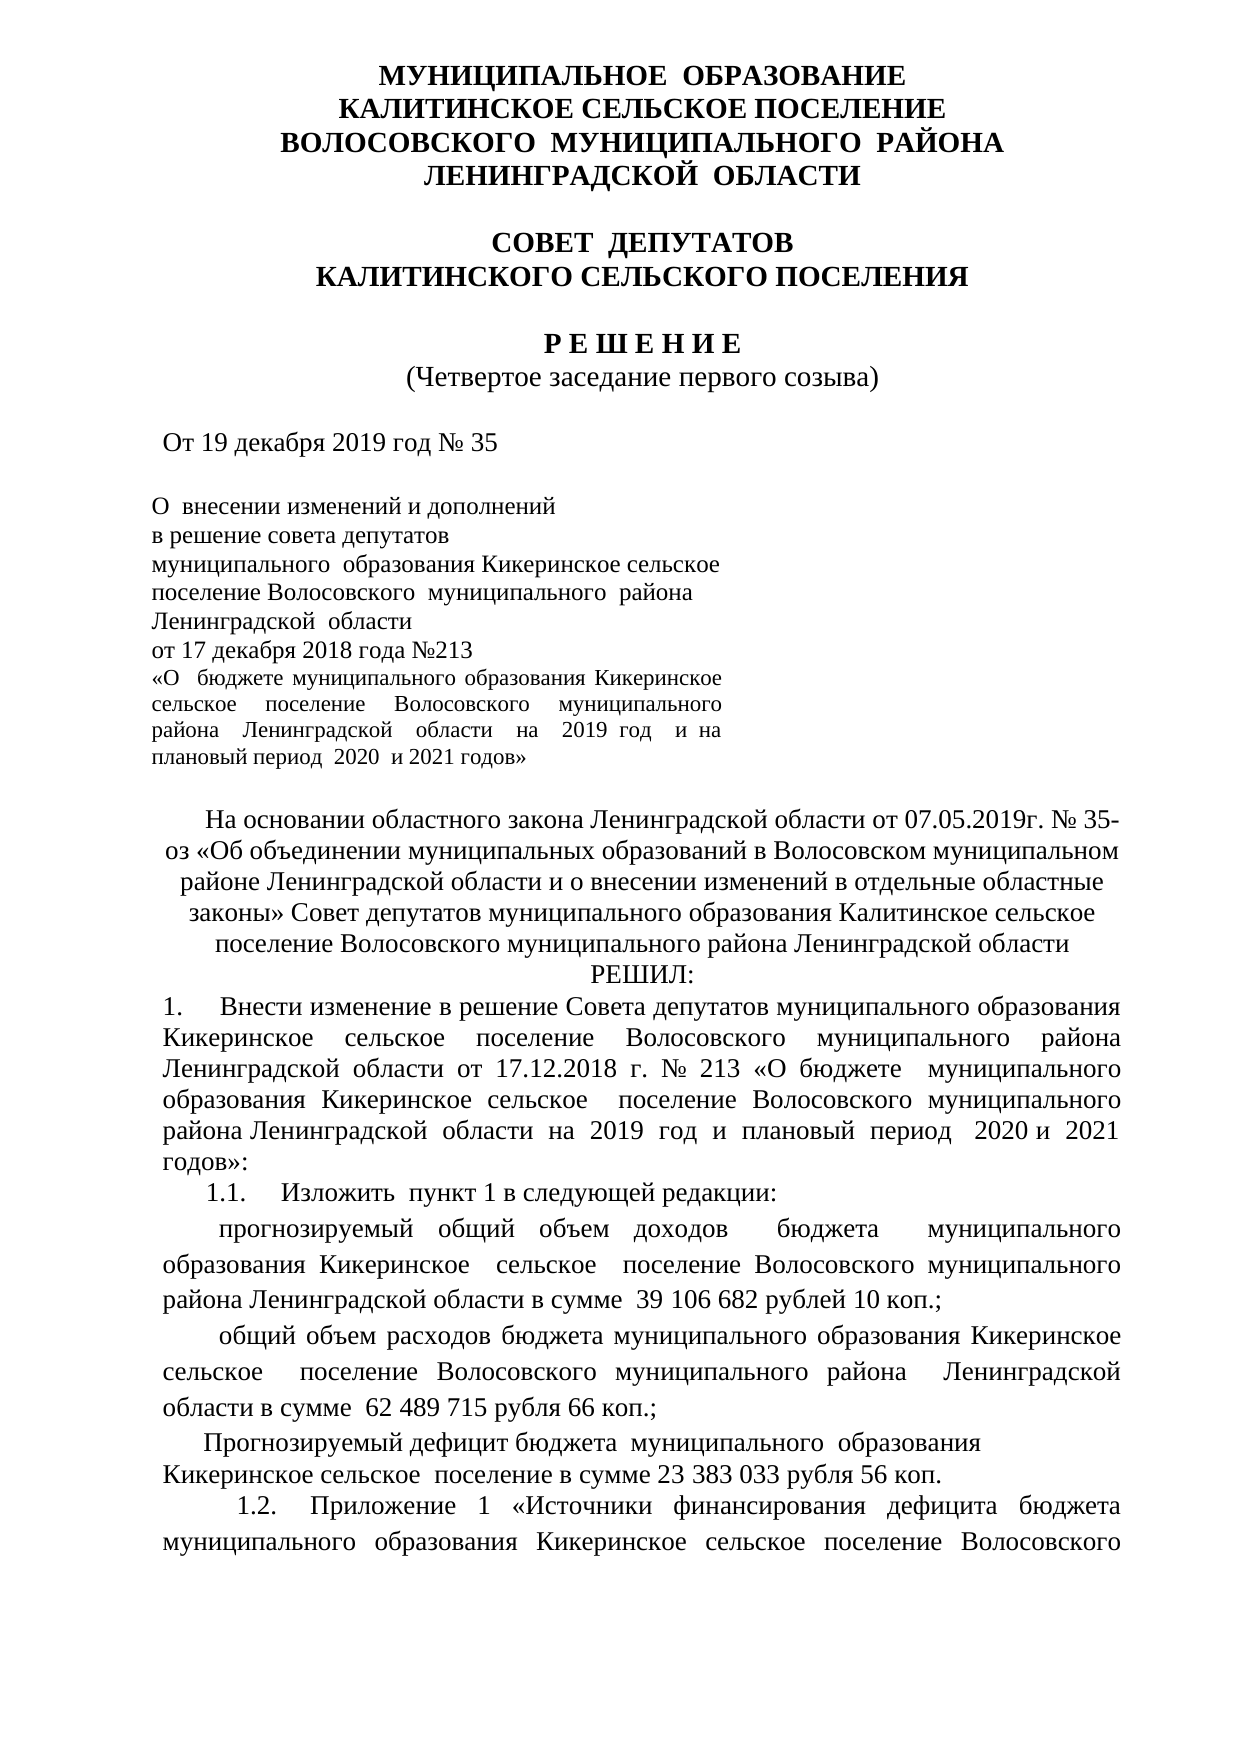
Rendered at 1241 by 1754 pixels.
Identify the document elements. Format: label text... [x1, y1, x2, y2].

text (Четвертое заседание первого созыва) [162, 359, 1122, 393]
table_header О внесении изменений и дополнений в решение совета депутатов муниципального образования Кикеринское сельское поселение Волосовского муниципального района Ленинградской области от 17 декабря 2018 года №213 «О бюджете муниципального образования Кикеринское сельское поселение Волосовского муниципального района Ленинградской области на 2019 год и на плановый период 2020 и 2021 годов» [140, 491, 734, 769]
list 1. Внести изменение в решение Совета депутатов муниципального образования Кикеринское сельское поселение Волосовского муниципального района Ленинградской области от 17.12.2018 г. № 213 «О бюджете муниципального образования Кикеринское сельское поселение Волосовского муниципального района Ленинградской области на 2019 год и плановый период 2020 и 2021 годов»: [162, 989, 1122, 1176]
text ВОЛОСОВСКОГО МУНИЦИПАЛЬНОГО РАЙОНА [162, 125, 1122, 158]
text На основании областного закона Ленинградской области от 07.05.2019г. № 35-оз «Об объединении муниципальных образований в Волосовском муниципальном районе Ленинградской области и о внесении изменений в отдельные областные законы» Совет депутатов муниципального образования Калитинское сельское поселение Волосовского муниципального района Ленинградской области РЕШИЛ: [162, 803, 1122, 989]
text ЛЕНИНГРАДСКОЙ ОБЛАСТИ [162, 158, 1122, 192]
text общий объем расходов бюджета муниципального образования Кикеринское сельское поселение Волосовского муниципального района Ленинградской области в сумме 62 489 715 рубля 66 коп.; [162, 1319, 1122, 1422]
text Р Е Ш Е Н И Е [162, 326, 1122, 359]
text МУНИЦИПАЛЬНОЕ ОБРАЗОВАНИЕ [162, 58, 1122, 91]
text Прогнозируемый дефицит бюджета муниципального образования Кикеринское сельское поселение в сумме 23 383 033 рубля 56 коп. [162, 1427, 1122, 1489]
text прогнозируемый общий объем доходов бюджета муниципального образования Кикеринское сельское поселение Волосовского муниципального района Ленинградской области в сумме 39 106 682 рублей 10 коп.; [162, 1212, 1122, 1315]
text От 19 декабря 2019 год № 35 [162, 427, 1122, 458]
text КАЛИТИНСКОЕ СЕЛЬСКОЕ ПОСЕЛЕНИЕ [162, 91, 1122, 125]
list Изложить пункт 1 в следующей редакции: [206, 1176, 1122, 1208]
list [162, 1489, 1122, 1556]
text КАЛИТИНСКОГО СЕЛЬСКОГО ПОСЕЛЕНИЯ [162, 259, 1122, 292]
text СОВЕТ ДЕПУТАТОВ [162, 225, 1122, 259]
